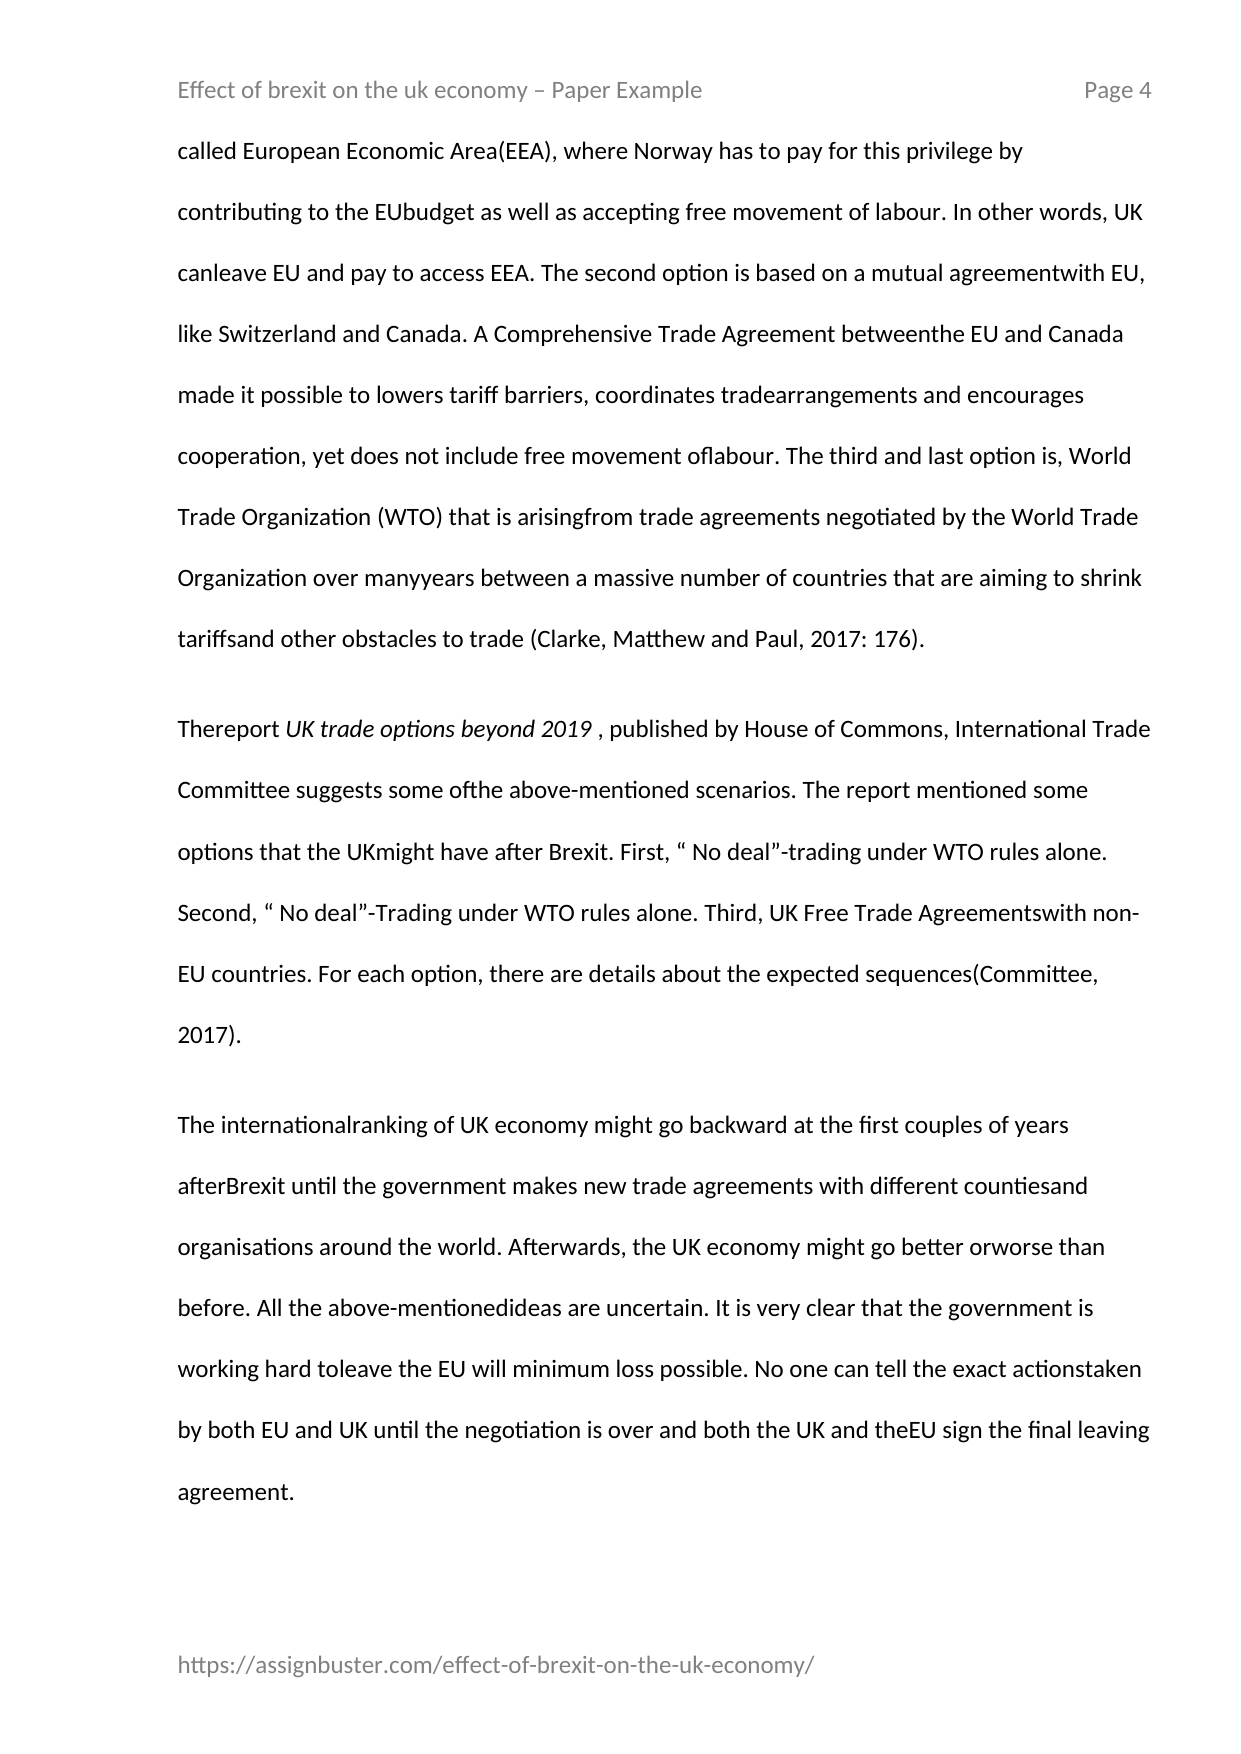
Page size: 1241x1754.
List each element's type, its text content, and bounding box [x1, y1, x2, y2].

text Thereport UK trade options beyond 2019 , published by House of Commons, International Trade Committee suggests some ofthe above-mentioned scenarios. The report mentioned some options that the UKmight have after Brexit. First, “ No deal”-trading under WTO rules alone. Second, “ No deal”-Trading under WTO rules alone. Third, UK Free Trade Agreementswith non-EU countries. For each option, there are details about the expected sequences(Committee, 2017). [177, 714, 1152, 1049]
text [177, 135, 1152, 654]
text The internationalranking of UK economy might go backward at the first couples of years afterBrexit until the government makes new trade agreements with different countiesand organisations around the world. Afterwards, the UK economy might go better orworse than before. All the above-mentionedideas are uncertain. It is very clear that the government is working hard toleave the EU will minimum loss possible. No one can tell the exact actionstaken by both EU and UK until the negotiation is over and both the UK and theEU sign the final leaving agreement. [177, 1109, 1152, 1506]
